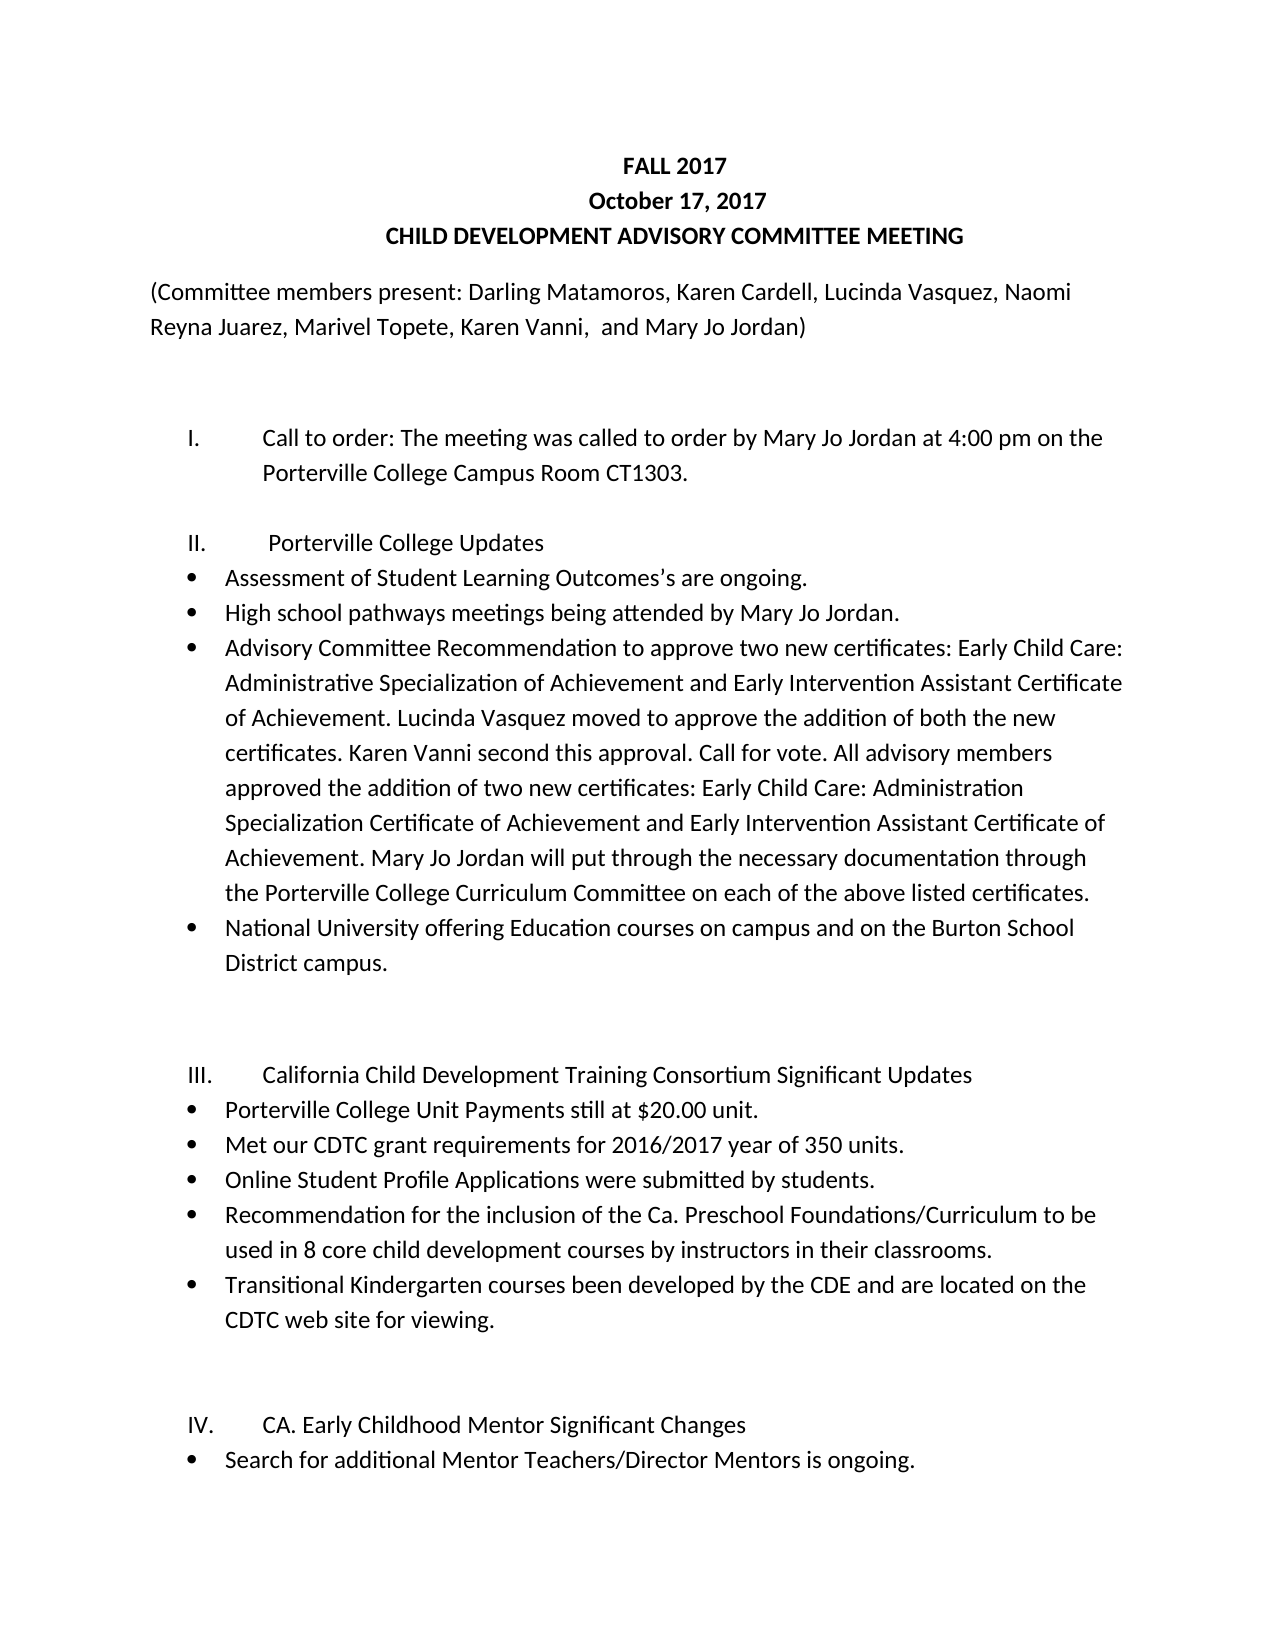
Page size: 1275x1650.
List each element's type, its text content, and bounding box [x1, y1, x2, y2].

list FALL 2017 [225, 150, 1125, 181]
list Search for additional Mentor Teachers/Director Mentors is ongoing. [187, 1444, 1125, 1475]
list National University offering Education courses on campus and on the Burton School District campus. [187, 912, 1125, 978]
list High school pathways meetings being attended by Mary Jo Jordan. [187, 597, 1125, 628]
list Transitional Kindergarten courses been developed by the CDE and are located on the CDTC web site for viewing. [187, 1269, 1125, 1335]
list California Child Development Training Consortium Significant Updates [187, 1059, 1125, 1090]
list approved the addition of two new certificates: Early Child Care: Administration Specialization Certificate of Achievement and Early Intervention Assistant Certificate of Achievement. Mary Jo Jordan will put through the necessary documentation through the Porterville College Curriculum Committee on each of the above listed certificates. [225, 772, 1125, 908]
list Online Student Profile Applications were submitted by students. [187, 1164, 1125, 1195]
list Advisory Committee Recommendation to approve two new certificates: Early Child Care: Administrative Specialization of Achievement and Early Intervention Assistant Certificate of Achievement. Lucinda Vasquez moved to approve the addition of both the new certificates. Karen Vanni second this approval. Call for vote. All advisory members [187, 632, 1125, 768]
list CHILD DEVELOPMENT ADVISORY COMMITTEE MEETING [225, 220, 1125, 251]
list Porterville College Unit Payments still at $20.00 unit. [187, 1094, 1125, 1125]
list October 17, 2017 [225, 185, 1125, 216]
list Porterville College Updates [187, 527, 1125, 558]
list CA. Early Childhood Mentor Significant Changes [187, 1409, 1125, 1440]
list Met our CDTC grant requirements for 2016/2017 year of 350 units. [187, 1129, 1125, 1160]
list Call to order: The meeting was called to order by Mary Jo Jordan at 4:00 pm on the Porterville College Campus Room CT1303. [187, 422, 1125, 488]
list Assessment of Student Learning Outcomes’s are ongoing. [187, 562, 1125, 593]
list Recommendation for the inclusion of the Ca. Preschool Foundations/Curriculum to be used in 8 core child development courses by instructors in their classrooms. [187, 1199, 1125, 1265]
text (Committee members present: Darling Matamoros, Karen Cardell, Lucinda Vasquez, Naomi Reyna Juarez, Marivel Topete, Karen Vanni, and Mary Jo Jordan) [150, 276, 1125, 341]
